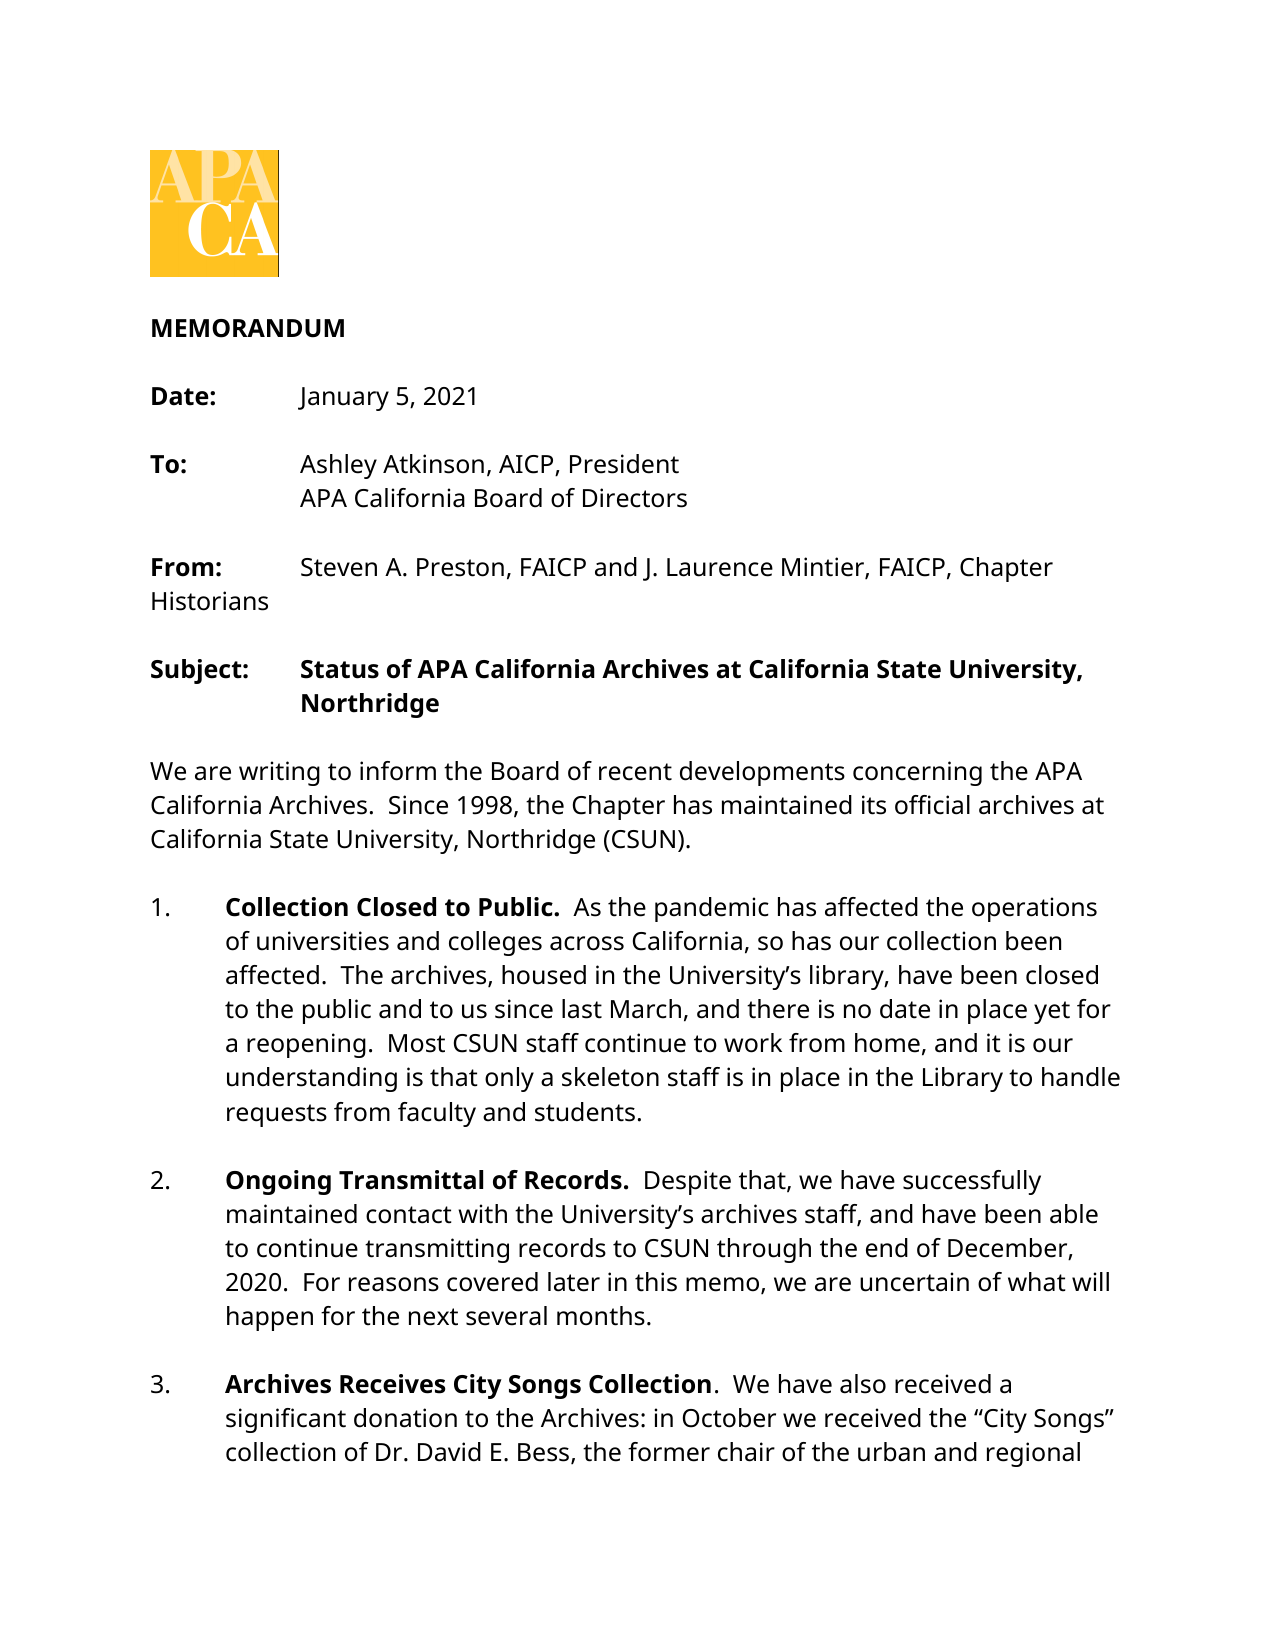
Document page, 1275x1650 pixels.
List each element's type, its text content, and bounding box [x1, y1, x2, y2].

text MEMORANDUM [150, 311, 1125, 345]
text APA California Board of Directors [150, 481, 1125, 515]
text To: Ashley Atkinson, AICP, President [150, 447, 1125, 481]
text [150, 1367, 1125, 1469]
text We are writing to inform the Board of recent developments concerning the APA California Archives. Since 1998, the Chapter has maintained its official archives at California State University, Northridge (CSUN). [150, 753, 1125, 856]
text 2. Ongoing Transmittal of Records. Despite that, we have successfully maintained contact with the University’s archives staff, and have been able to continue transmitting records to CSUN through the end of December, 2020. For reasons covered later in this memo, we are uncertain of what will happen for the next several months. [150, 1162, 1125, 1333]
picture [150, 150, 279, 277]
text 1. Collection Closed to Public. As the pandemic has affected the operations of universities and colleges across California, so has our collection been affected. The archives, housed in the University’s library, have been closed to the public and to us since last March, and there is no date in place yet for a reopening. Most CSUN staff continue to work from home, and it is our understanding is that only a skeleton staff is in place in the Library to handle requests from faculty and students. [150, 890, 1125, 1128]
text Subject: Status of APA California Archives at California State University, Northridge [150, 651, 1125, 719]
text Date: January 5, 2021 [150, 379, 1125, 413]
text From: Steven A. Preston, FAICP and J. Laurence Mintier, FAICP, Chapter Historians [150, 549, 1125, 617]
